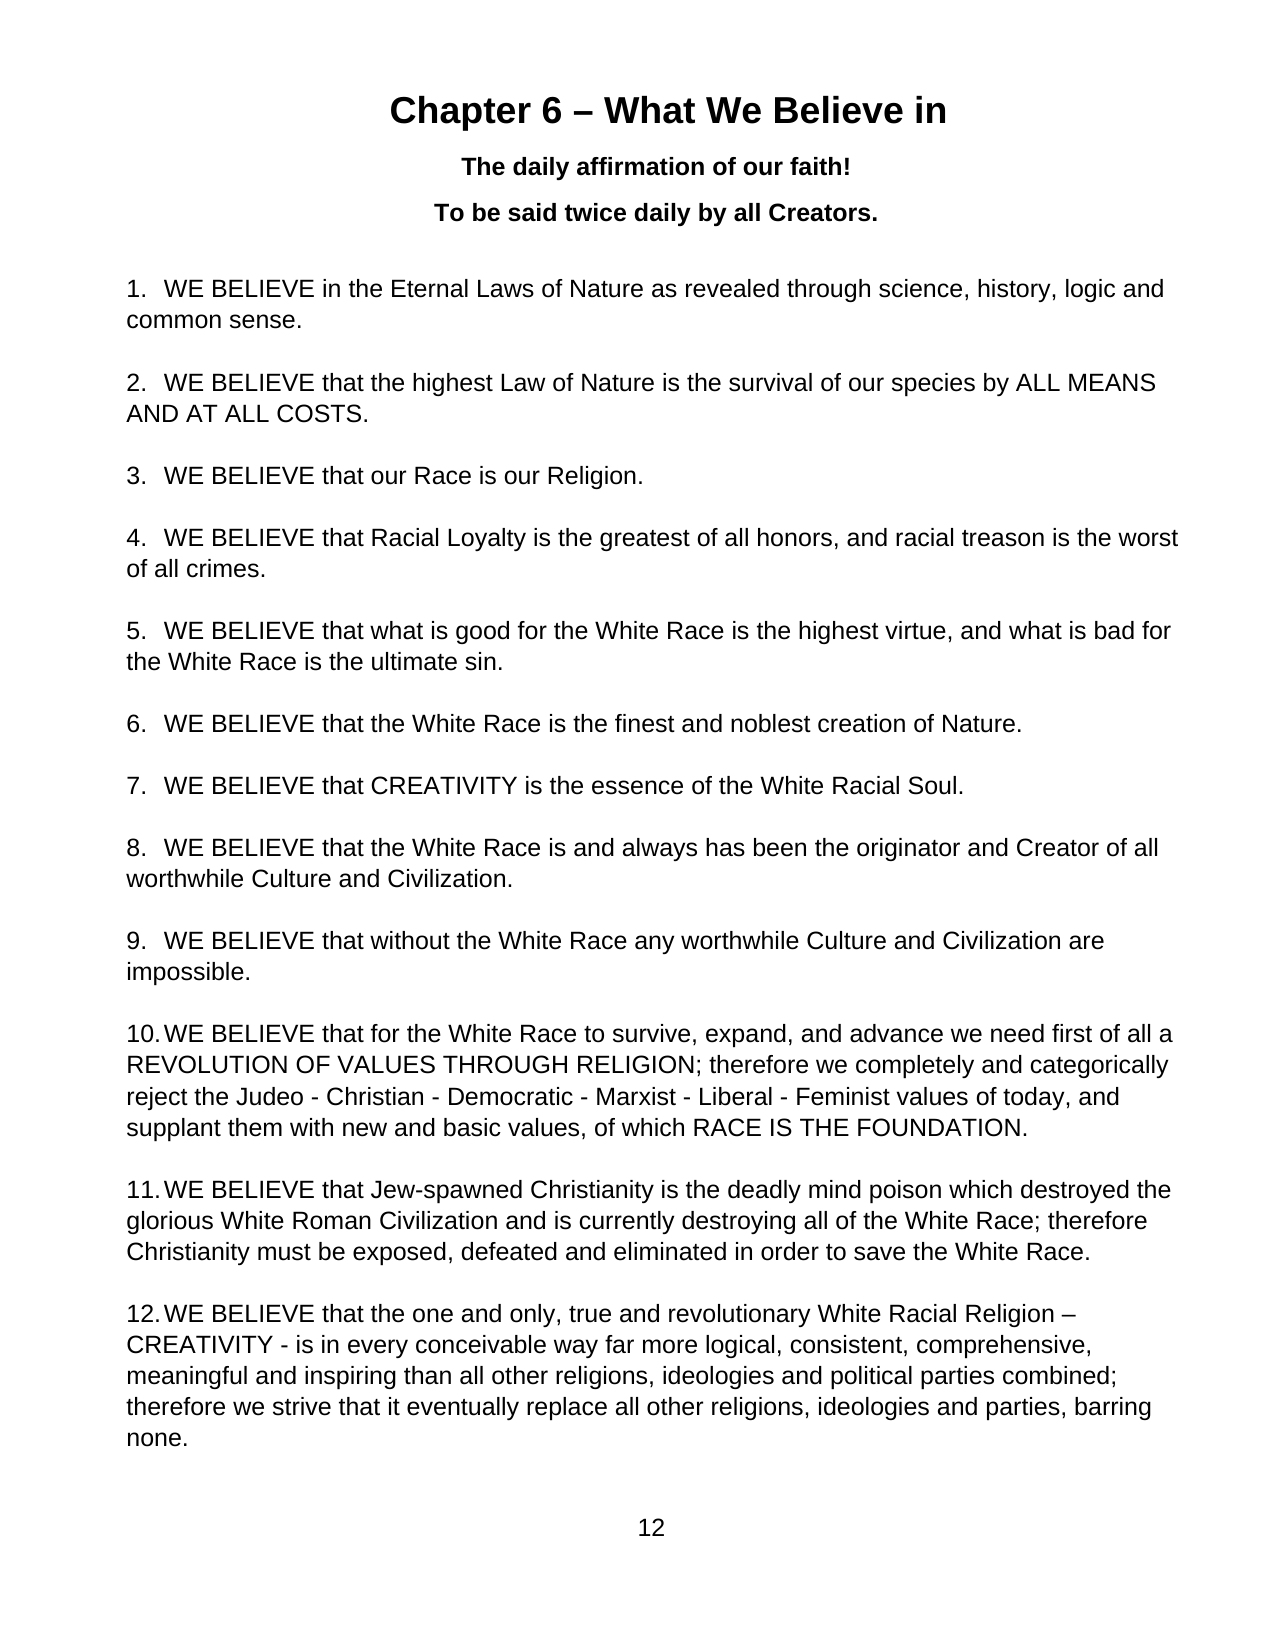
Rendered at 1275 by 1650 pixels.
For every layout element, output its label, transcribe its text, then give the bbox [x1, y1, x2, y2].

text To be said twice daily by all Creators. [126, 198, 1186, 227]
text 1. WE BELIEVE in the Eternal Laws of Nature as revealed through science, history, logic and common sense. [126, 274, 1186, 334]
text 4. WE BELIEVE that Racial Loyalty is the greatest of all honors, and racial treason is the worst of all crimes. [126, 523, 1186, 582]
text The daily affirmation of our faith! [126, 152, 1186, 181]
subtitle Chapter 6 – What We Believe in [121, 89, 1186, 132]
text 5. WE BELIEVE that what is good for the White Race is the highest virtue, and what is bad for the White Race is the ultimate sin. [126, 616, 1186, 676]
text 3. WE BELIEVE that our Race is our Religion. [126, 461, 1186, 489]
text 12. WE BELIEVE that the one and only, true and revolutionary White Racial Religion – CREATIVITY - is in every conceivable way far more logical, consistent, comprehensive, meaningful and inspiring than all other religions, ideologies and political parties combined; therefore we strive that it eventually replace all other religions, ideologies and parties, barring none. [126, 1299, 1186, 1452]
text 7. WE BELIEVE that CREATIVITY is the essence of the White Racial Soul. [126, 771, 1186, 800]
text 10. WE BELIEVE that for the White Race to survive, expand, and advance we need first of all a REVOLUTION OF VALUES THROUGH RELIGION; therefore we completely and categorically reject the Judeo - Christian - Democratic - Marxist - Liberal - Feminist values of today, and supplant them with new and basic values, of which RACE IS THE FOUNDATION. [126, 1019, 1186, 1141]
text 6. WE BELIEVE that the White Race is the finest and noblest creation of Nature. [126, 709, 1186, 738]
text 8. WE BELIEVE that the White Race is and always has been the originator and Creator of all worthwhile Culture and Civilization. [126, 833, 1186, 893]
text 2. WE BELIEVE that the highest Law of Nature is the survival of our species by ALL MEANS AND AT ALL COSTS. [126, 367, 1186, 427]
text 9. WE BELIEVE that without the White Race any worthwhile Culture and Civilization are impossible. [126, 926, 1186, 986]
text 11. WE BELIEVE that Jew-spawned Christianity is the deadly mind poison which destroyed the glorious White Roman Civilization and is currently destroying all of the White Race; therefore Christianity must be exposed, defeated and eliminated in order to save the White Race. [126, 1174, 1186, 1265]
